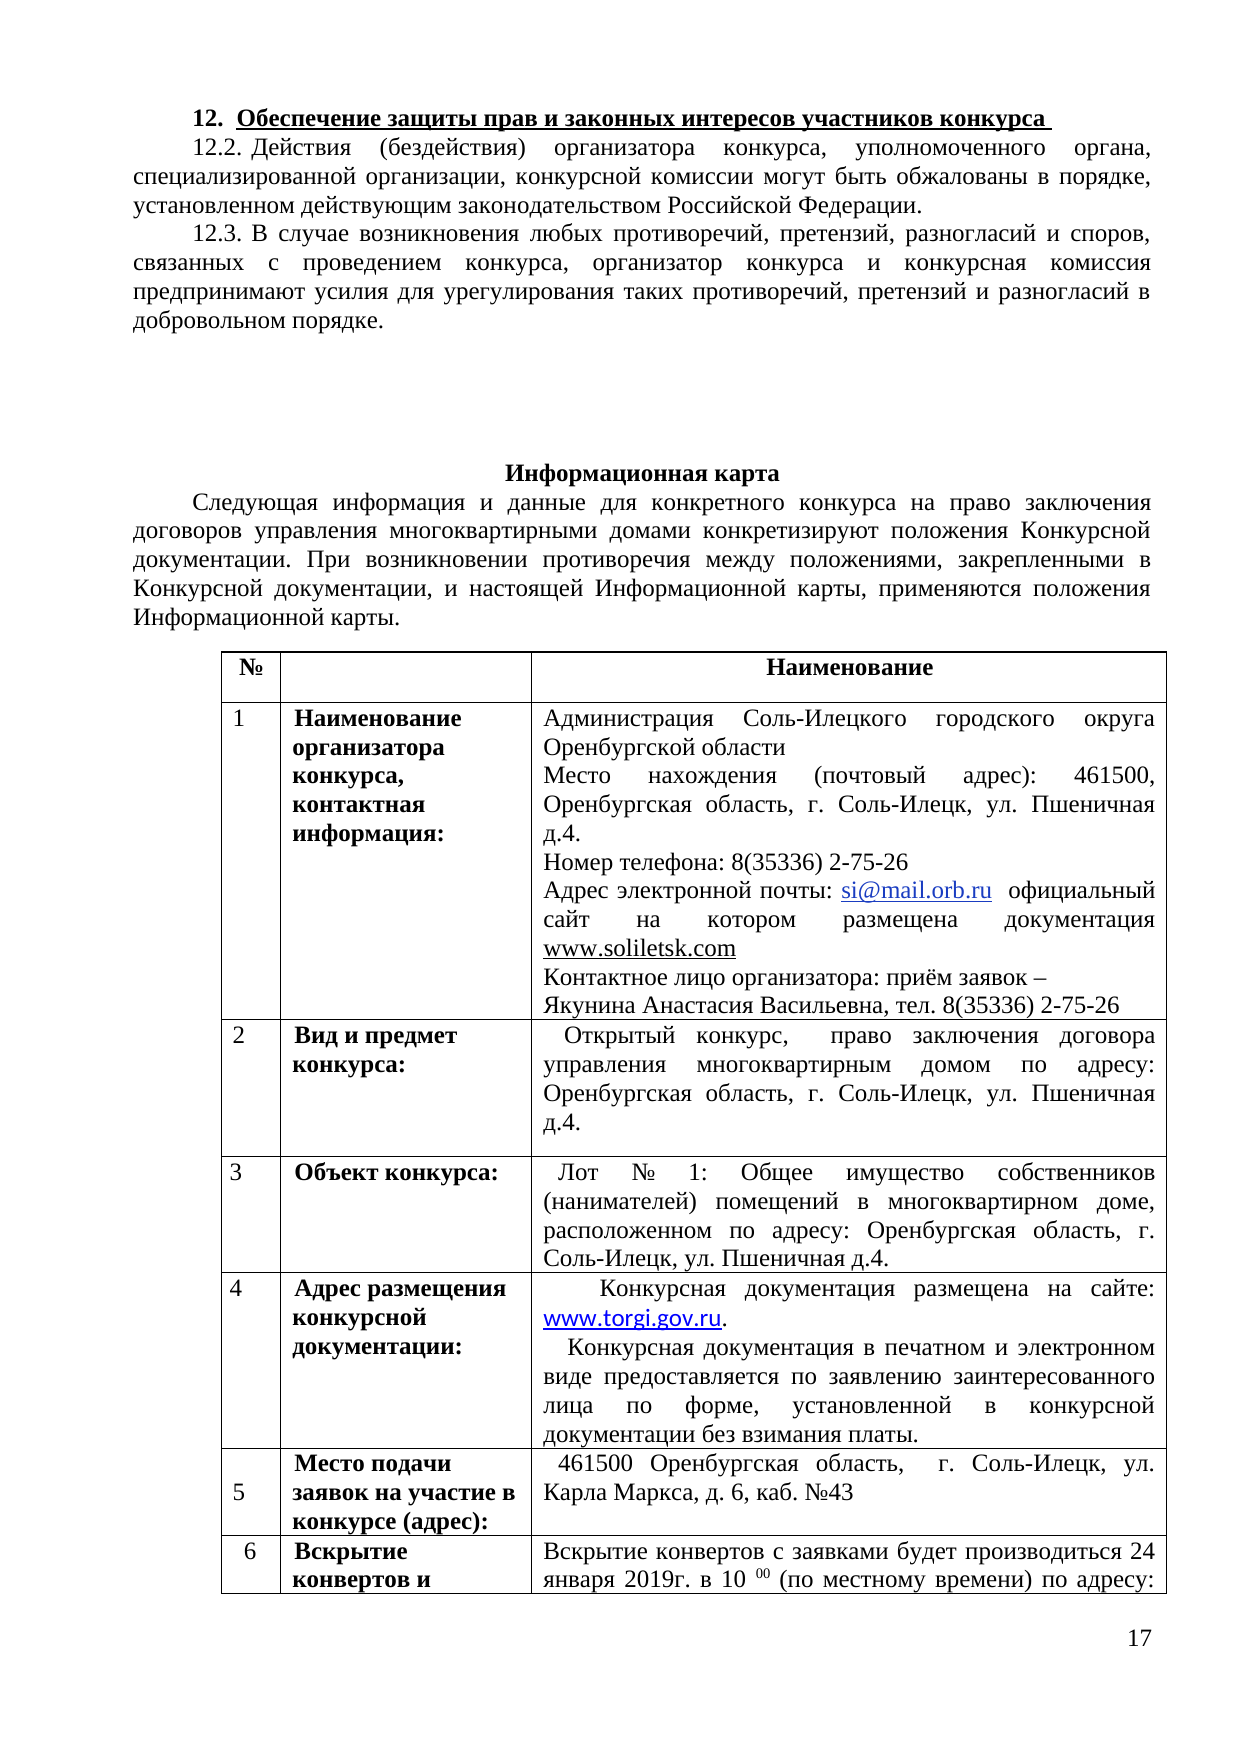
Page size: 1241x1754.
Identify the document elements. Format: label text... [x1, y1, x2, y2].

table_cell 4 [222, 1273, 280, 1447]
text Информационная карта [133, 458, 1152, 487]
table_cell 461500 Оренбургская область, г. Соль-Илецк, ул. Карла Маркса, д. 6, каб. №43 [532, 1449, 1166, 1535]
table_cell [281, 1536, 531, 1593]
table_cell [532, 1536, 1166, 1593]
table_cell Объект конкурса: [281, 1157, 531, 1272]
table_cell Наименование организатора конкурса, контактная информация: [281, 703, 531, 1019]
table_cell 2 [222, 1020, 280, 1156]
table_header Наименование [532, 653, 1166, 702]
table_header [281, 653, 531, 702]
table_cell Конкурсная документация размещена на сайте: www.torgi.gov.ru. Конкурсная документация в печатном и электронном виде предоставляется по заявлению заинтересованного лица по форме, установленной в конкурсной документации без взимания платы. [532, 1273, 1166, 1447]
list Обеспечение защиты прав и законных интересов участников конкурса [133, 103, 1152, 132]
table_cell 3 [222, 1157, 280, 1272]
table_cell 6 [222, 1536, 280, 1593]
table_cell 1 [222, 703, 280, 1019]
table_cell 5 [222, 1449, 280, 1535]
table_cell Вид и предмет конкурса: [281, 1020, 531, 1156]
table_cell Открытый конкурс, право заключения договора управления многоквартирным домом по адресу: Оренбургская область, г. Соль-Илецк, ул. Пшеничная д.4. [532, 1020, 1166, 1156]
table_cell Адрес размещения конкурсной документации: [281, 1273, 531, 1447]
list Действия (бездействия) организатора конкурса, уполномоченного органа, специализированной организации, конкурсной комиссии могут быть обжалованы в порядке, установленном действующим законодательством Российской Федерации. [133, 132, 1152, 218]
list В случае возникновения любых противоречий, претензий, разногласий и споров, связанных с проведением конкурса, организатор конкурса и конкурсная комиссия предпринимают усилия для урегулирования таких противоречий, претензий и разногласий в добровольном порядке. [133, 218, 1152, 333]
table_cell Администрация Соль-Илецкого городского округа Оренбургской области Место нахождения (почтовый адрес): 461500, Оренбургская область, г. Соль-Илецк, ул. Пшеничная д.4. Номер телефона: 8(35336) 2-75-26 Адрес электронной почты: si@mail.orb.ru официальный сайт на котором размещена документация www.soliletsk.com Контактное лицо организатора: приём заявок – Якунина Анастасия Васильевна, тел. 8(35336) 2-75-26 [532, 703, 1166, 1019]
table_header № [222, 653, 280, 702]
table_cell Место подачи заявок на участие в конкурсе (адрес): [281, 1449, 531, 1535]
text Следующая информация и данные для конкретного конкурса на право заключения договоров управления многоквартирными домами конкретизируют положения Конкурсной документации. При возникновении противоречия между положениями, закрепленными в Конкурсной документации, и настоящей Информационной карты, применяются положения Информационной карты. [133, 487, 1152, 631]
table_cell Лот № 1: Общее имущество собственников (нанимателей) помещений в многоквартирном доме, расположенном по адресу: Оренбургская область, г. Соль-Илецк, ул. Пшеничная д.4. [532, 1157, 1166, 1272]
